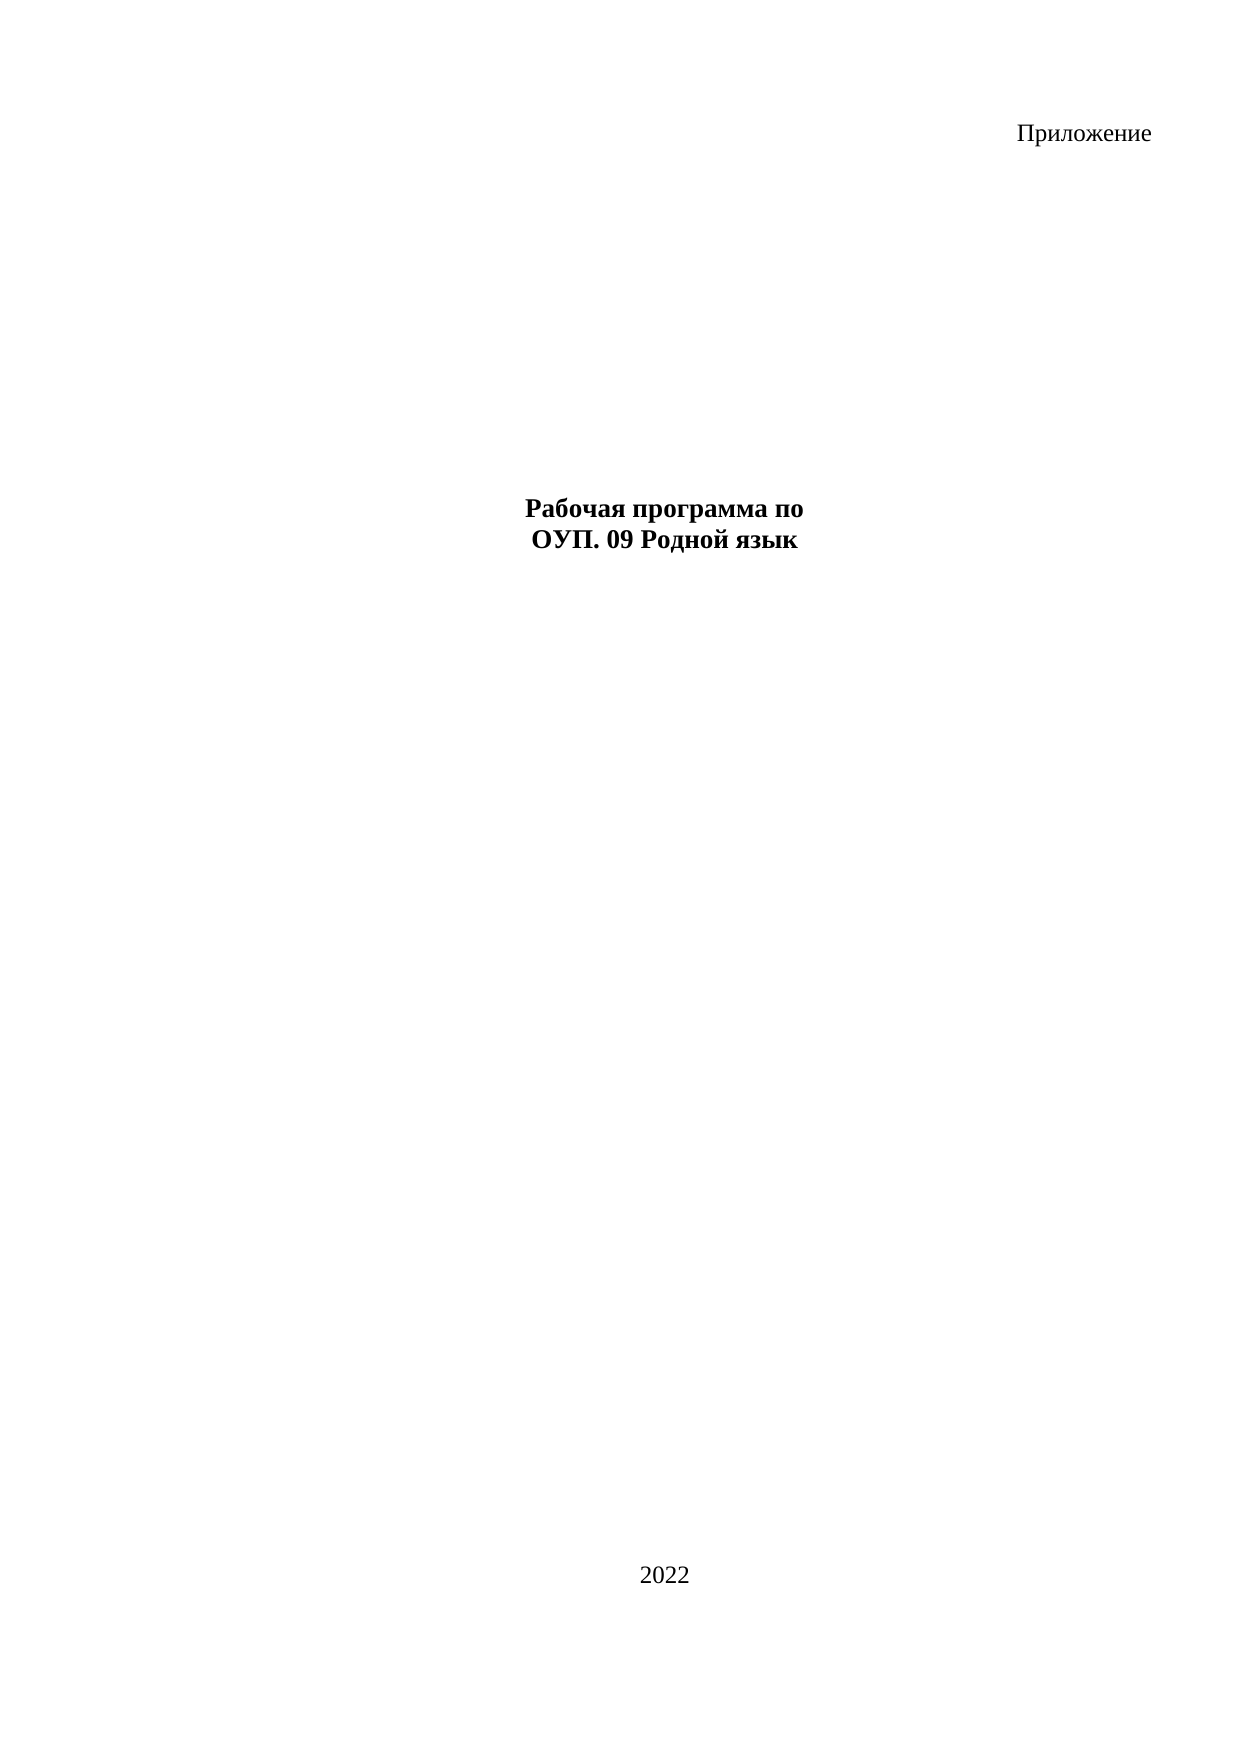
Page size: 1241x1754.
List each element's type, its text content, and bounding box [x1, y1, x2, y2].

text ОУП. 09 Родной язык [177, 523, 1152, 554]
text Приложение [177, 118, 1152, 147]
text Рабочая программа по [177, 492, 1152, 523]
text 2022 [177, 1560, 1152, 1589]
